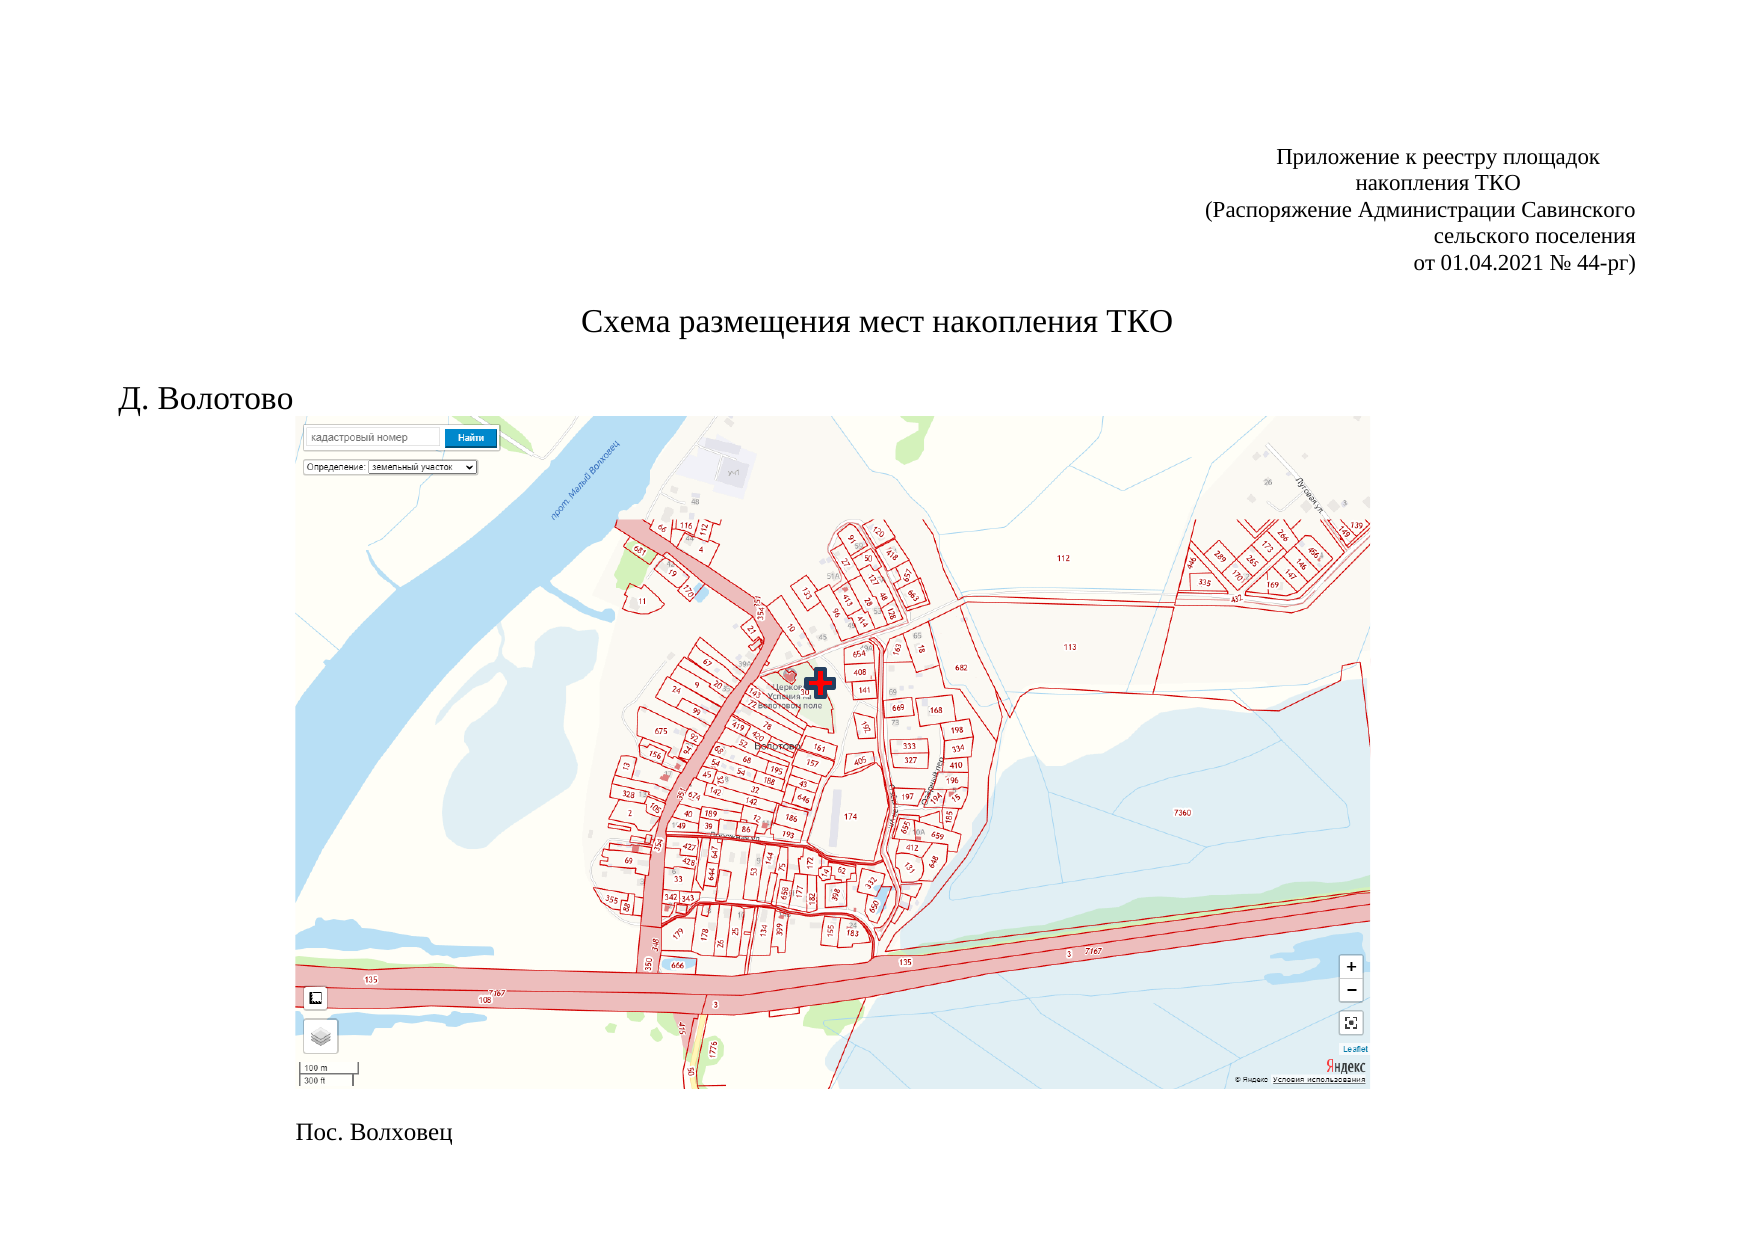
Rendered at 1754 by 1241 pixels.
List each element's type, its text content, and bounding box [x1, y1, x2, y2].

text Схема размещения мест накопления ТКО [118, 301, 1636, 339]
text Приложение к реестру площадок накопления ТКО [1240, 143, 1636, 196]
text от 01.04.2021 № 44-рг) [118, 248, 1636, 275]
text Д. Волотово [118, 378, 1636, 416]
text Пос. Волховец [281, 1117, 1636, 1146]
text сельского поселения [118, 222, 1636, 248]
picture [295, 416, 1371, 1089]
text (Распоряжение Администрации Савинского [118, 196, 1636, 222]
